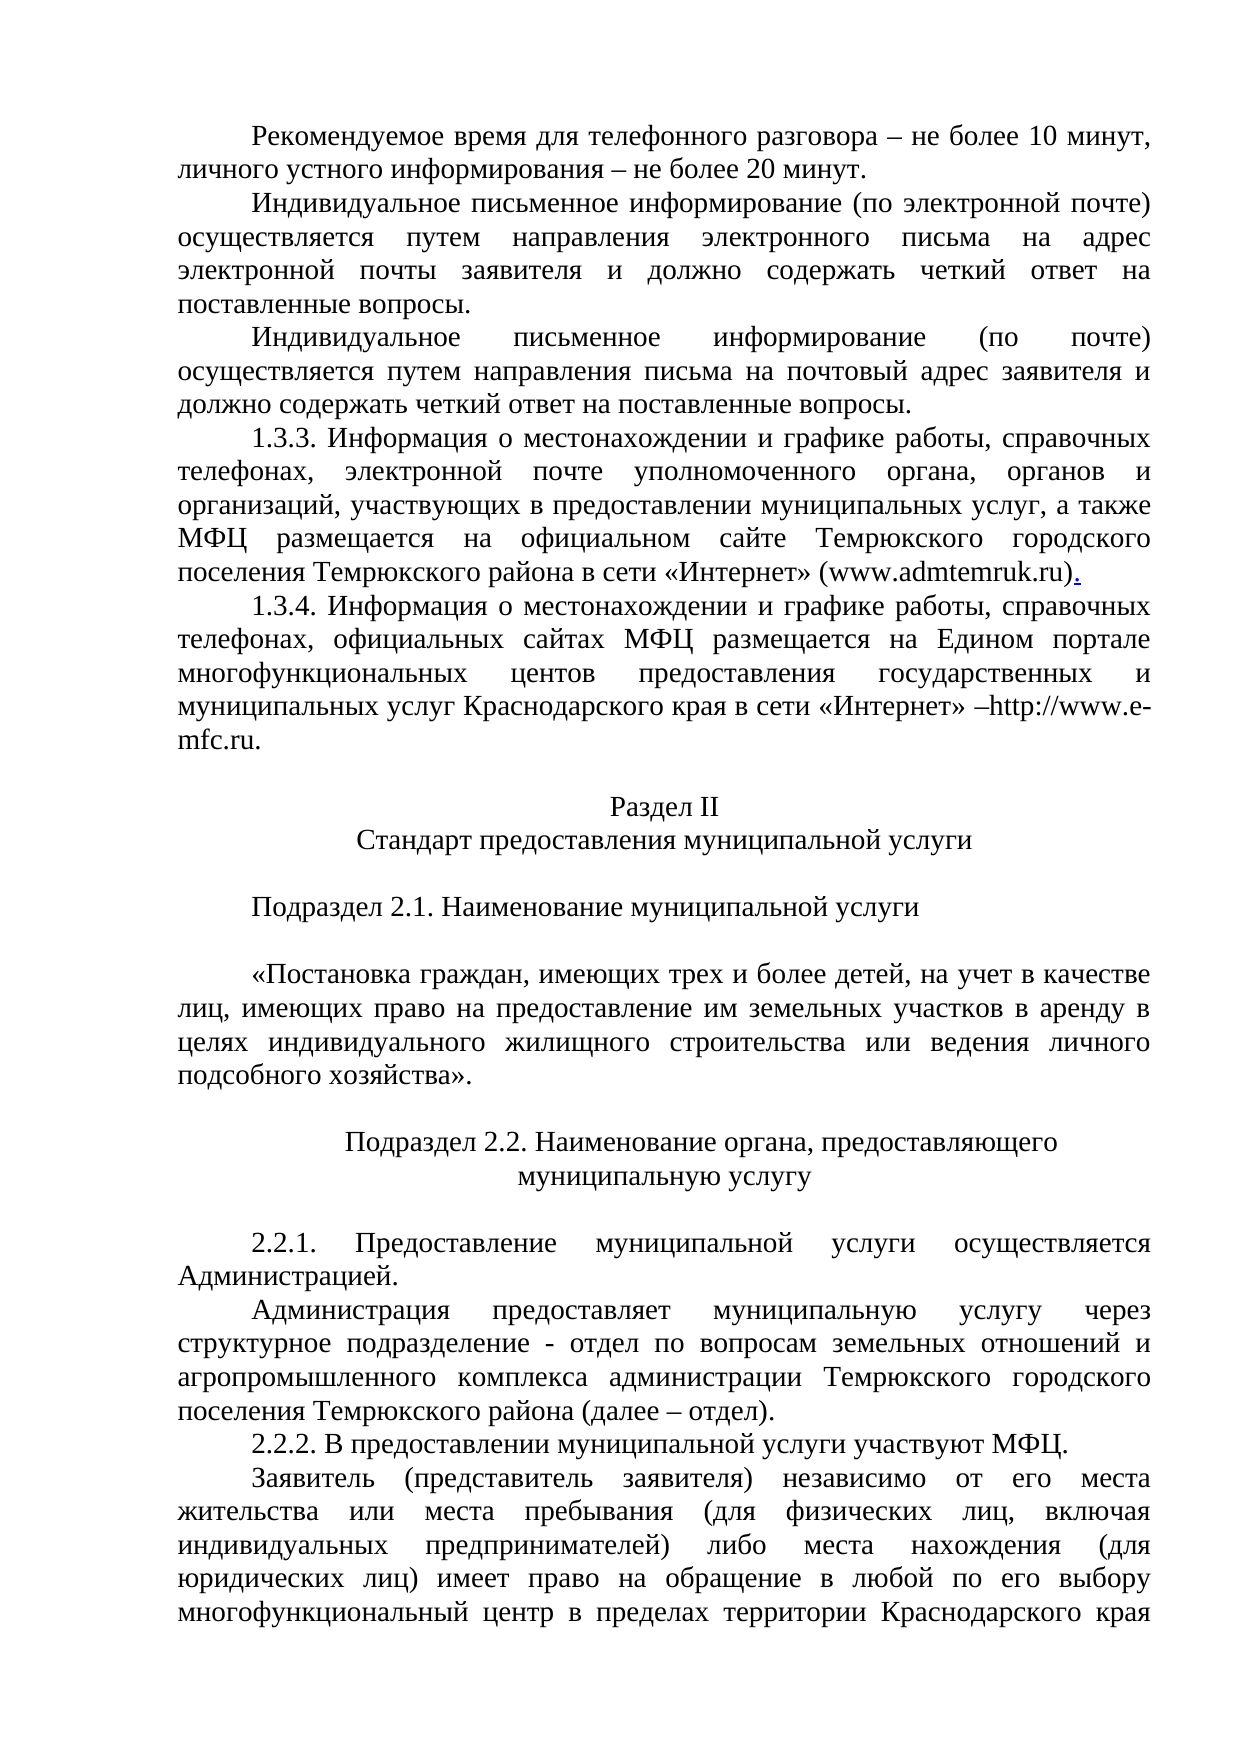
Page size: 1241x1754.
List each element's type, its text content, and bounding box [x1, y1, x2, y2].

text Индивидуальное письменное информирование (по почте) осуществляется путем направления письма на почтовый адрес заявителя и должно содержать четкий ответ на поставленные вопросы. [177, 319, 1152, 420]
text Стандарт предоставления муниципальной услуги [177, 822, 1152, 856]
text Подраздел 2.2. Наименование органа, предоставляющего муниципальную услугу [177, 1124, 1152, 1191]
text Раздел II [177, 789, 1152, 822]
text 1.3.3. Информация о местонахождении и графике работы, справочных телефонах, электронной почте уполномоченного органа, органов и организаций, участвующих в предоставлении муниципальных услуг, а также МФЦ размещается на официальном сайте Темрюкского городского поселения Темрюкского района в сети «Интернет» (www.admtemruk.ru). [177, 420, 1152, 588]
text Рекомендуемое время для телефонного разговора – не более 10 минут, личного устного информирования – не более 20 минут. [177, 118, 1152, 185]
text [177, 1460, 1152, 1627]
text «Постановка граждан, имеющих трех и более детей, на учет в качестве лиц, имеющих право на предоставление им земельных участков в аренду в целях индивидуального жилищного строительства или ведения личного подсобного хозяйства». [177, 957, 1152, 1091]
text 2.2.1. Предоставление муниципальной услуги осуществляется Администрацией. [177, 1225, 1152, 1292]
text 1.3.4. Информация о местонахождении и графике работы, справочных телефонах, официальных сайтах МФЦ размещается на Едином портале многофункциональных центов предоставления государственных и муниципальных услуг Краснодарского края в сети «Интернет» –http://www.e-mfc.ru. [177, 588, 1152, 755]
text 2.2.2. В предоставлении муниципальной услуги участвуют МФЦ. [177, 1426, 1152, 1460]
text Подраздел 2.1. Наименование муниципальной услуги [177, 889, 1152, 923]
text Администрация предоставляет муниципальную услугу через структурное подразделение - отдел по вопросам земельных отношений и агропромышленного комплекса администрации Темрюкского городского поселения Темрюкского района (далее – отдел). [177, 1292, 1152, 1426]
text Индивидуальное письменное информирование (по электронной почте) осуществляется путем направления электронного письма на адрес электронной почты заявителя и должно содержать четкий ответ на поставленные вопросы. [177, 185, 1152, 319]
